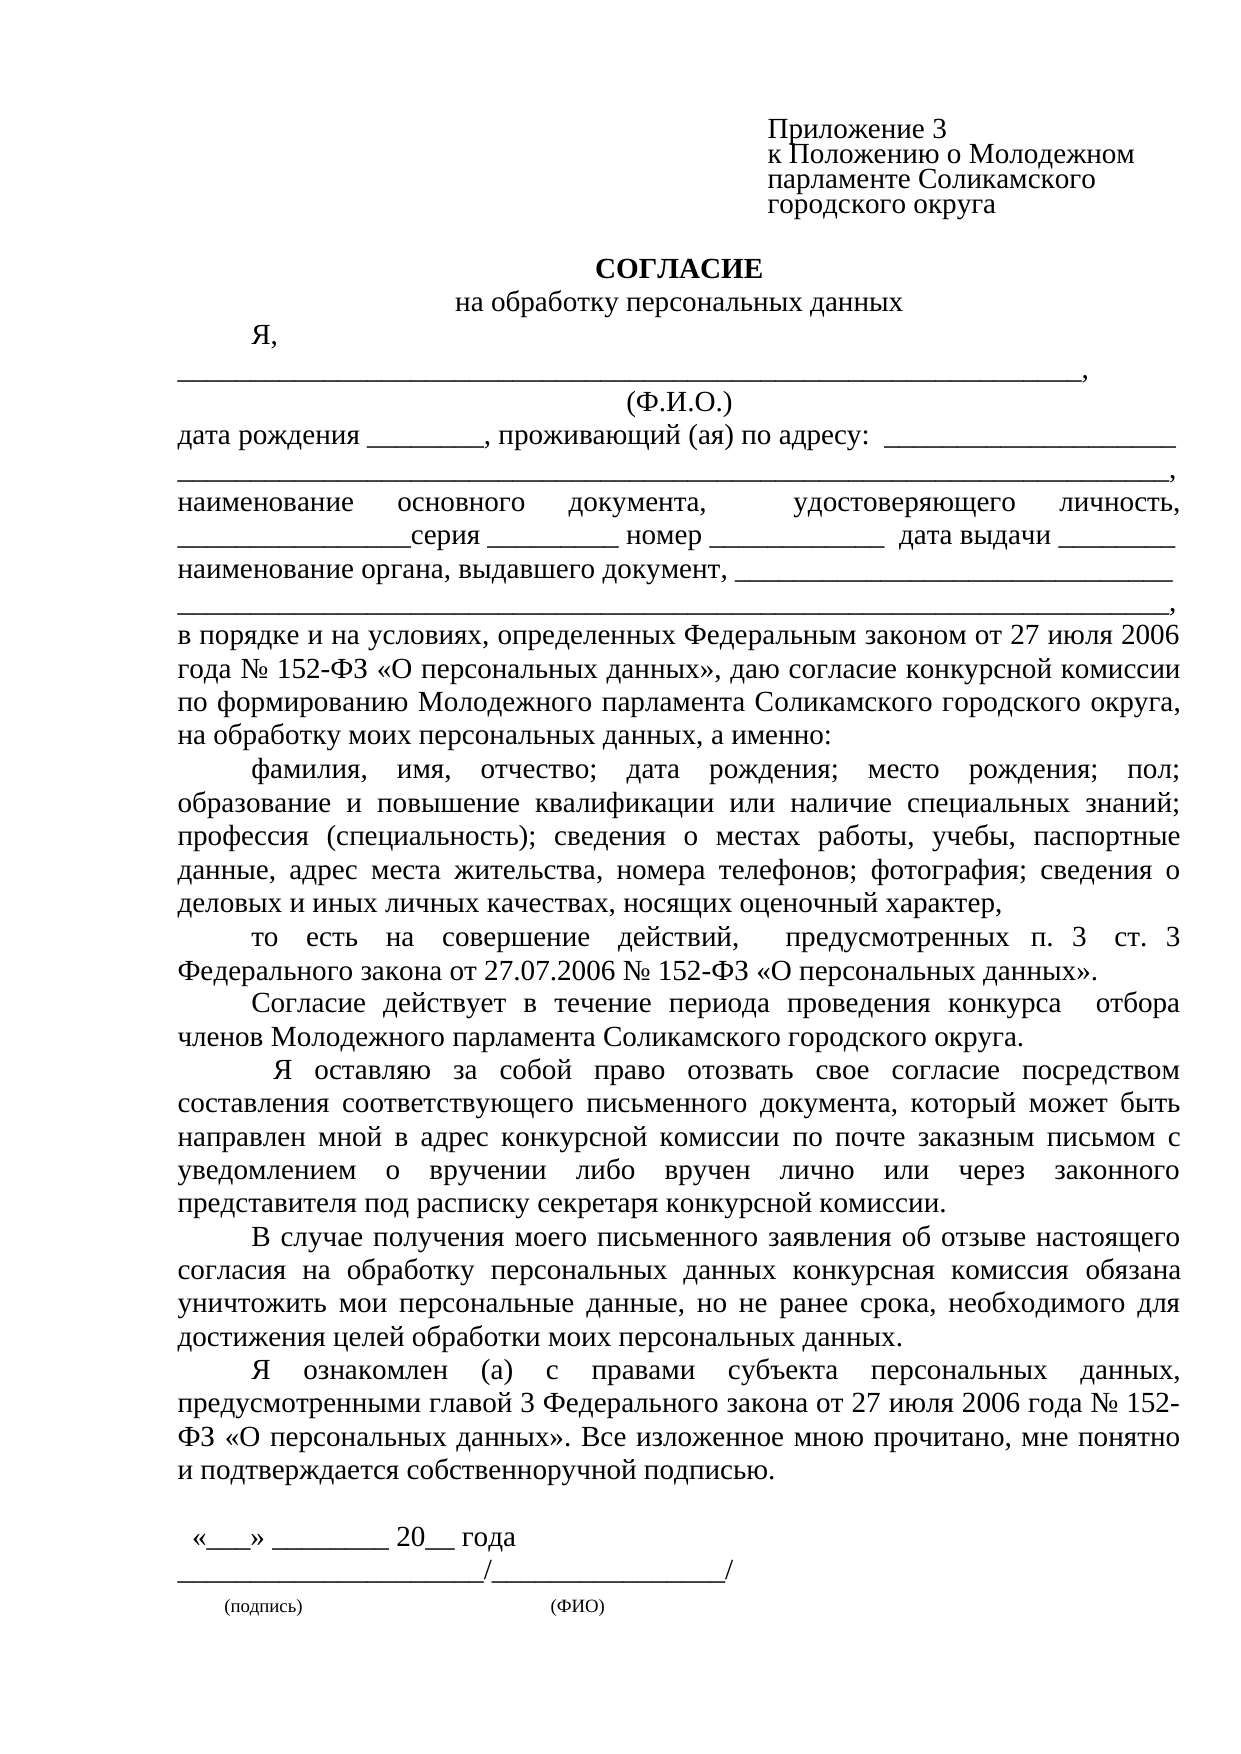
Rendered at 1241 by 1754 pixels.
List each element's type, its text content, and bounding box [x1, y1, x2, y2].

table_header «___» ________ 20__ года _____________________/________________/ (подпись) (ФИО) [166, 1520, 816, 1619]
text то есть на совершение действий, предусмотренных п. 3 ст. 3 Федерального закона от 27.07.2006 № 152-ФЗ «О персональных данных». [177, 919, 1181, 986]
text наименование органа, выдавшего документ, ______________________________ [177, 551, 1181, 585]
text Я ознакомлен (а) с правами субъекта персональных данных, предусмотренными главой 3 Федерального закона от 27 июля 2006 года № 152-ФЗ «О персональных данных». Все изложенное мною прочитано, мне понятно и подтверждается собственноручной подписью. [177, 1353, 1181, 1486]
text наименование основного документа, удостоверяющего личность, ________________серия _________ номер ____________ дата выдачи ________ [177, 485, 1181, 551]
text Я, ______________________________________________________________, [177, 318, 1181, 385]
text в порядке и на условиях, определенных Федеральным законом от 27 июля 2006 года № 152-ФЗ «О персональных данных», даю согласие конкурсной комиссии по формированию Молодежного парламента Соликамского городского округа, на обработку моих персональных данных, а именно: [177, 618, 1181, 751]
text городского округа [693, 193, 1181, 218]
text парламенте Соликамского [693, 168, 1181, 193]
text ____________________________________________________________________, [177, 451, 1181, 485]
text дата рождения ________, проживающий (ая) по адресу: ____________________ [177, 418, 1181, 451]
text СОГЛАСИЕ [177, 251, 1181, 285]
text Приложение 3 [693, 118, 1181, 143]
text Я оставляю за собой право отозвать свое согласие посредством составления соответствующего письменного документа, который может быть направлен мной в адрес конкурсной комиссии по почте заказным письмом с уведомлением о вручении либо вручен лично или через законного представителя под расписку секретаря конкурсной комиссии. [177, 1053, 1181, 1219]
text В случае получения моего письменного заявления об отзыве настоящего согласия на обработку персональных данных конкурсная комиссия обязана уничтожить мои персональные данные, но не ранее срока, необходимого для достижения целей обработки моих персональных данных. [177, 1219, 1181, 1353]
text к Положению о Молодежном [693, 143, 1181, 168]
text (Ф.И.О.) [177, 385, 1181, 418]
text ____________________________________________________________________, [177, 585, 1181, 618]
text фамилия, имя, отчество; дата рождения; место рождения; пол; образование и повышение квалификации или наличие специальных знаний; профессия (специальность); сведения о местах работы, учебы, паспортные данные, адрес места жительства, номера телефонов; фотография; сведения о деловых и иных личных качествах, носящих оценочный характер, [177, 751, 1181, 919]
text Согласие действует в течение периода проведения конкурса отбора членов Молодежного парламента Соликамского городского округа. [177, 986, 1181, 1053]
text на обработку персональных данных [177, 285, 1181, 318]
